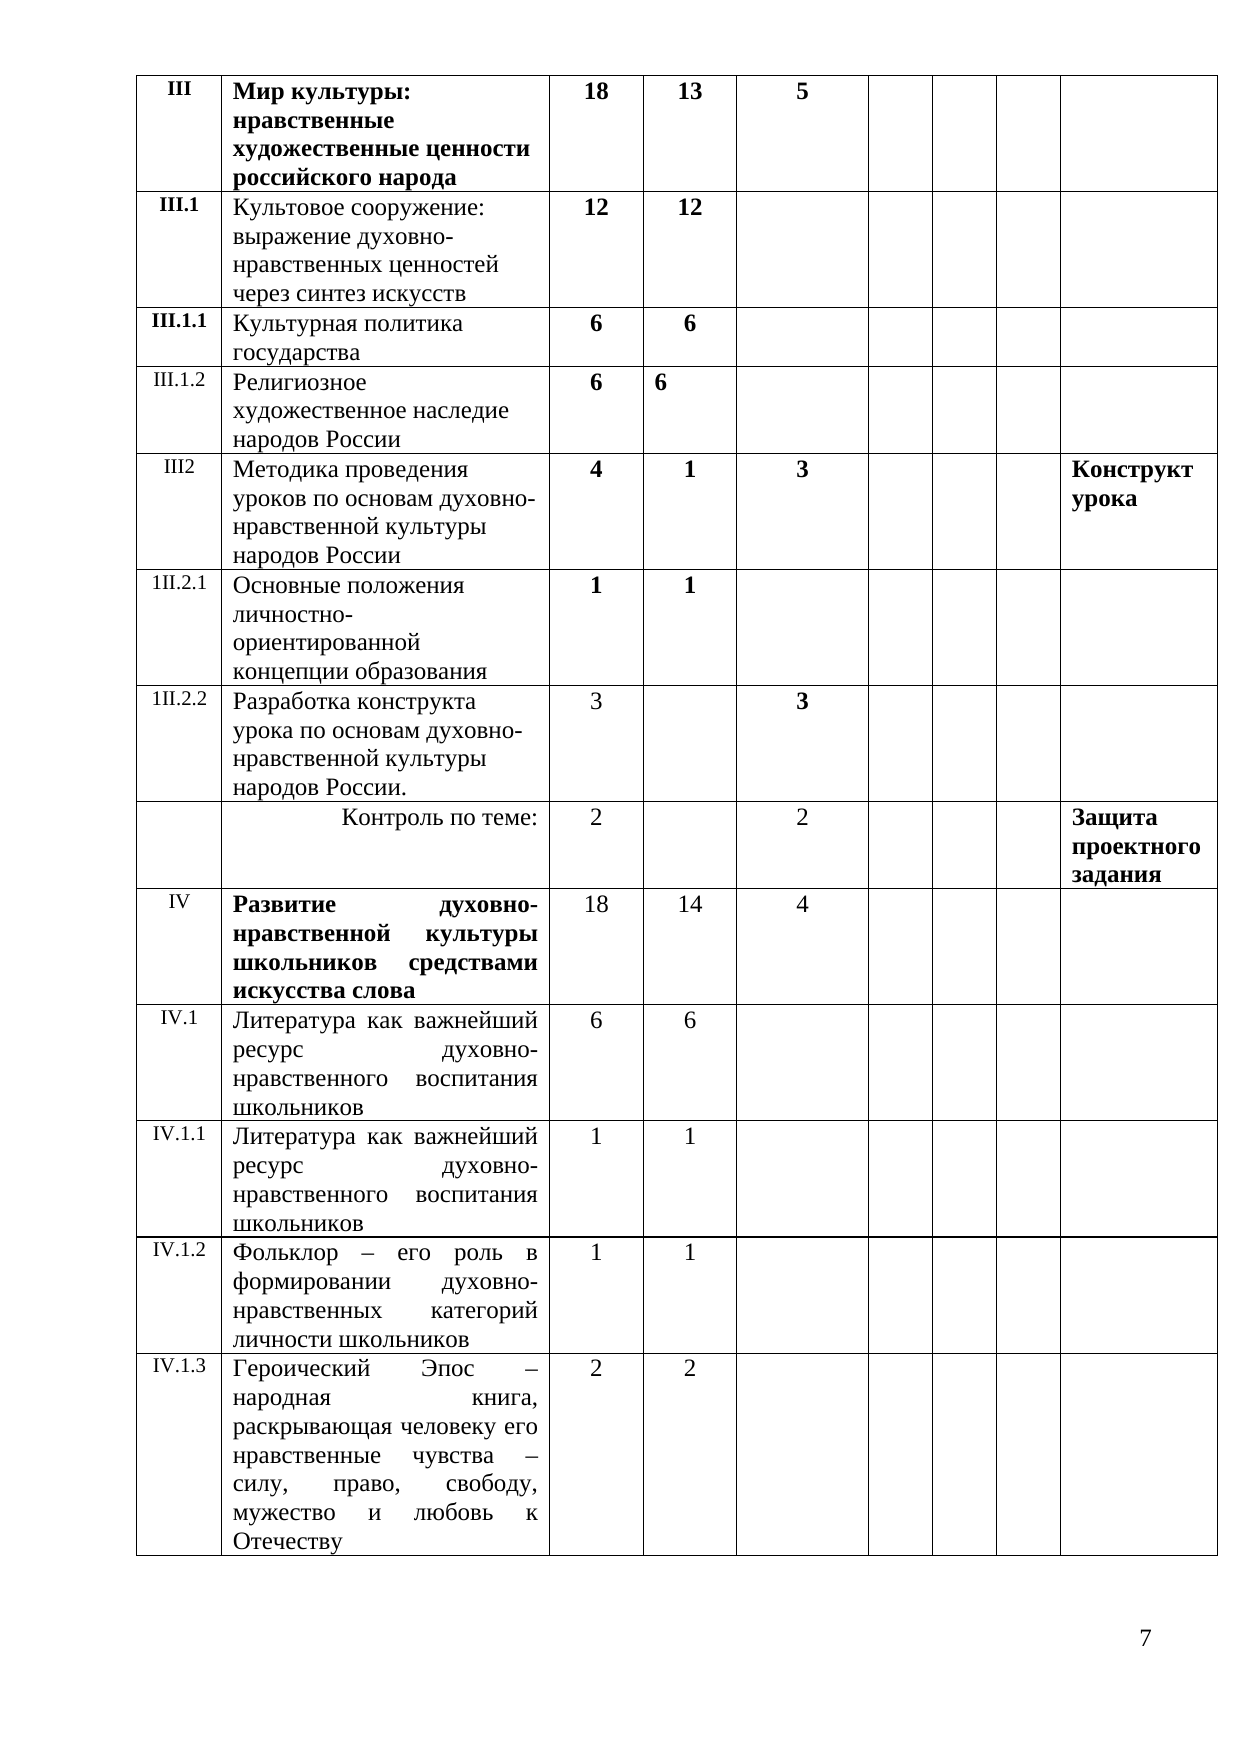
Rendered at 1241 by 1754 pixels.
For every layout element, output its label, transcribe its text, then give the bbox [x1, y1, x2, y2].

table_cell Литература как важнейший ресурс духовно-нравственного воспитания школьников [222, 1005, 549, 1120]
table_cell [1061, 367, 1217, 453]
table_cell [997, 76, 1060, 191]
table_cell Защита проектного задания [1061, 802, 1217, 888]
table_cell [997, 1005, 1060, 1120]
table_cell [933, 308, 996, 366]
table_cell [933, 454, 996, 569]
table_cell IV.1.1 [137, 1121, 221, 1236]
table_cell [1061, 308, 1217, 366]
table_cell Культурная политика государства [222, 308, 549, 366]
table_cell [737, 1005, 868, 1120]
table_cell [1061, 192, 1217, 307]
table_cell Основные положения личностно-ориентированной концепции образования [222, 570, 549, 685]
table_cell 2 [644, 1354, 736, 1555]
table_cell III.1.2 [137, 367, 221, 453]
table_cell [997, 1238, 1060, 1352]
table_cell [869, 76, 932, 191]
table_cell [933, 570, 996, 685]
table_cell IV.1.2 [137, 1238, 221, 1352]
table_cell Методика проведения уроков по основам духовно-нравственной культуры народов России [222, 454, 549, 569]
table_cell 12 [644, 192, 736, 307]
table_cell [933, 889, 996, 1004]
table_cell [737, 367, 868, 453]
table_cell [933, 192, 996, 307]
table_cell 6 [644, 367, 736, 453]
table_cell III [137, 76, 221, 191]
table_cell [1061, 1354, 1217, 1555]
table_cell [997, 889, 1060, 1004]
table_cell 1 [550, 1121, 643, 1236]
table_cell III2 [137, 454, 221, 569]
table_cell 1 [644, 1121, 736, 1236]
table_cell [933, 802, 996, 888]
table_cell 4 [737, 889, 868, 1004]
table_cell IV.1 [137, 1005, 221, 1120]
table_cell [644, 802, 736, 888]
table_cell [869, 802, 932, 888]
table_cell 2 [550, 1354, 643, 1555]
table_cell [1061, 1005, 1217, 1120]
table_cell [869, 570, 932, 685]
table_cell [137, 802, 221, 888]
table_cell [737, 1238, 868, 1352]
table_cell 1 [550, 1238, 643, 1352]
table_cell [933, 367, 996, 453]
table_cell [869, 1121, 932, 1236]
table_cell [997, 570, 1060, 685]
table_cell [869, 686, 932, 801]
table_cell 1II.2.2 [137, 686, 221, 801]
table_cell 6 [644, 1005, 736, 1120]
table_cell 3 [550, 686, 643, 801]
table_cell 3 [737, 686, 868, 801]
table_cell 1II.2.1 [137, 570, 221, 685]
table_cell 13 [644, 76, 736, 191]
table_cell [997, 1354, 1060, 1555]
table_cell 5 [737, 76, 868, 191]
table_cell 18 [550, 76, 643, 191]
table_cell [997, 1121, 1060, 1236]
table_cell 6 [644, 308, 736, 366]
table_cell [869, 308, 932, 366]
table_cell Конструкт урока [1061, 454, 1217, 569]
table_cell [869, 192, 932, 307]
table_cell III.1 [137, 192, 221, 307]
table_cell [869, 1354, 932, 1555]
table_cell Фольклор – его роль в формировании духовно-нравственных категорий личности школьников [222, 1238, 549, 1352]
table_cell 4 [550, 454, 643, 569]
table_cell [737, 308, 868, 366]
table_cell [997, 308, 1060, 366]
table_cell [933, 1005, 996, 1120]
table_cell 6 [550, 308, 643, 366]
table_cell [933, 686, 996, 801]
table_cell [997, 802, 1060, 888]
table_cell [1061, 76, 1217, 191]
table_cell [933, 1238, 996, 1352]
table_cell Героический Эпос – народная книга, раскрывающая человеку его нравственные чувства – силу, право, свободу, мужество и любовь к Отечеству [222, 1354, 549, 1555]
table_cell [1061, 570, 1217, 685]
table_cell 1 [550, 570, 643, 685]
table_cell III.1.1 [137, 308, 221, 366]
table_cell [644, 686, 736, 801]
table_cell 1 [644, 454, 736, 569]
table_cell [933, 76, 996, 191]
table_cell 3 [737, 454, 868, 569]
table_cell 12 [550, 192, 643, 307]
table_cell [1061, 1121, 1217, 1236]
table_cell [737, 1121, 868, 1236]
table_cell [1061, 889, 1217, 1004]
table_cell 2 [550, 802, 643, 888]
table_cell [869, 889, 932, 1004]
table_cell Развитие духовно-нравственной культуры школьников средствами искусства слова [222, 889, 549, 1004]
table_cell [933, 1121, 996, 1236]
table_cell [737, 192, 868, 307]
table_cell IV.1.3 [137, 1354, 221, 1555]
table_cell [737, 1354, 868, 1555]
table_cell Культовое сооружение: выражение духовно-нравственных ценностей через синтез искусств [222, 192, 549, 307]
table_cell [869, 454, 932, 569]
table_cell 2 [737, 802, 868, 888]
table_cell [997, 367, 1060, 453]
table_cell Религиозное художественное наследие народов России [222, 367, 549, 453]
table_cell Мир культуры: нравственные художественные ценности российского народа [222, 76, 549, 191]
table_cell [869, 1238, 932, 1352]
table_cell 6 [550, 367, 643, 453]
table_cell IV [137, 889, 221, 1004]
table_cell 14 [644, 889, 736, 1004]
table_cell 1 [644, 1238, 736, 1352]
table_cell [737, 570, 868, 685]
table_cell 6 [550, 1005, 643, 1120]
table_cell [997, 192, 1060, 307]
table_cell [869, 367, 932, 453]
table_cell [1061, 686, 1217, 801]
table_cell [1061, 1238, 1217, 1352]
table_cell [997, 686, 1060, 801]
table_cell [933, 1354, 996, 1555]
table_cell [997, 454, 1060, 569]
table_cell 18 [550, 889, 643, 1004]
table_cell Литература как важнейший ресурс духовно-нравственного воспитания школьников [222, 1121, 549, 1236]
table_cell Разработка конструкта урока по основам духовно-нравственной культуры народов России. [222, 686, 549, 801]
table_cell 1 [644, 570, 736, 685]
table_cell [869, 1005, 932, 1120]
table_cell Контроль по теме: [222, 802, 549, 888]
